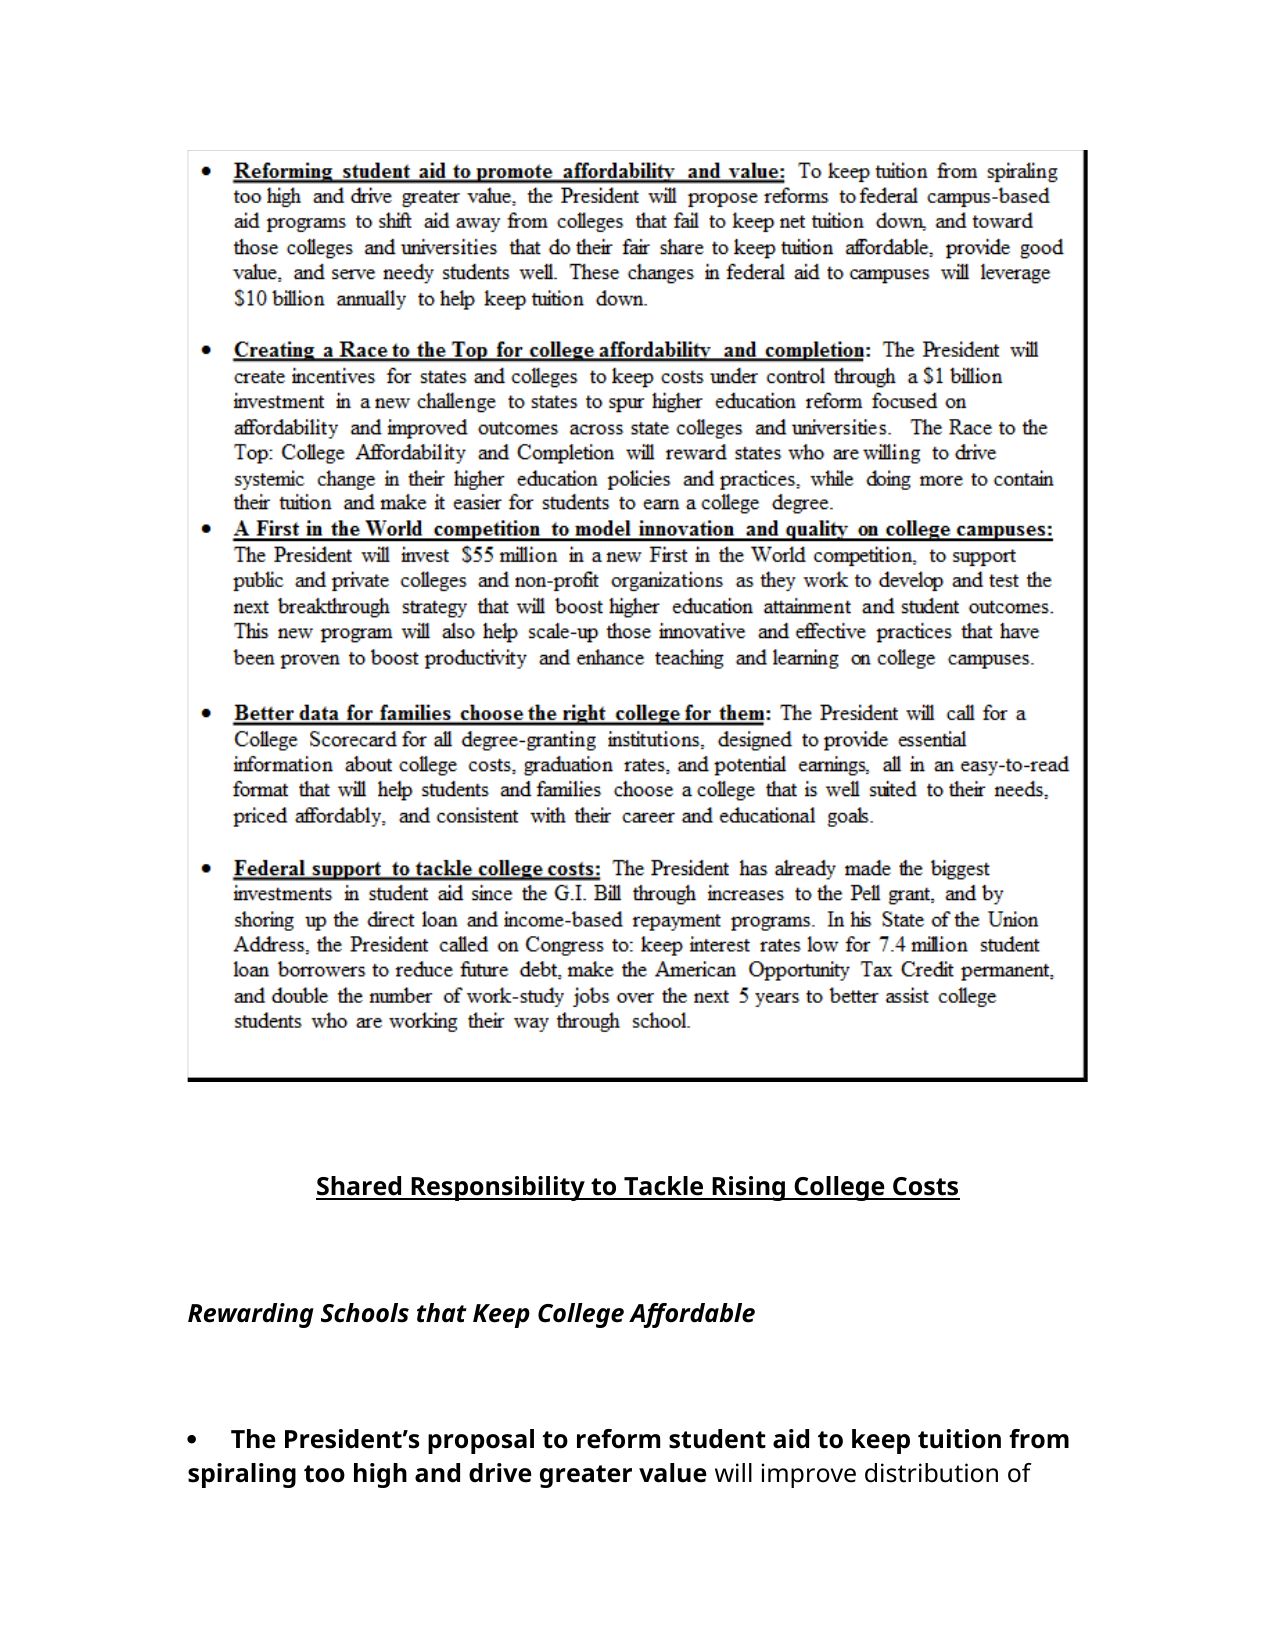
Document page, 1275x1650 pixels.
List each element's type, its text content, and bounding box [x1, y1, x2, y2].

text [187, 1422, 1087, 1490]
text Rewarding Schools that Keep College Affordable [187, 1295, 1087, 1329]
picture [187, 150, 1088, 1082]
text Shared Responsibility to Tackle Rising College Costs [187, 1169, 1087, 1203]
